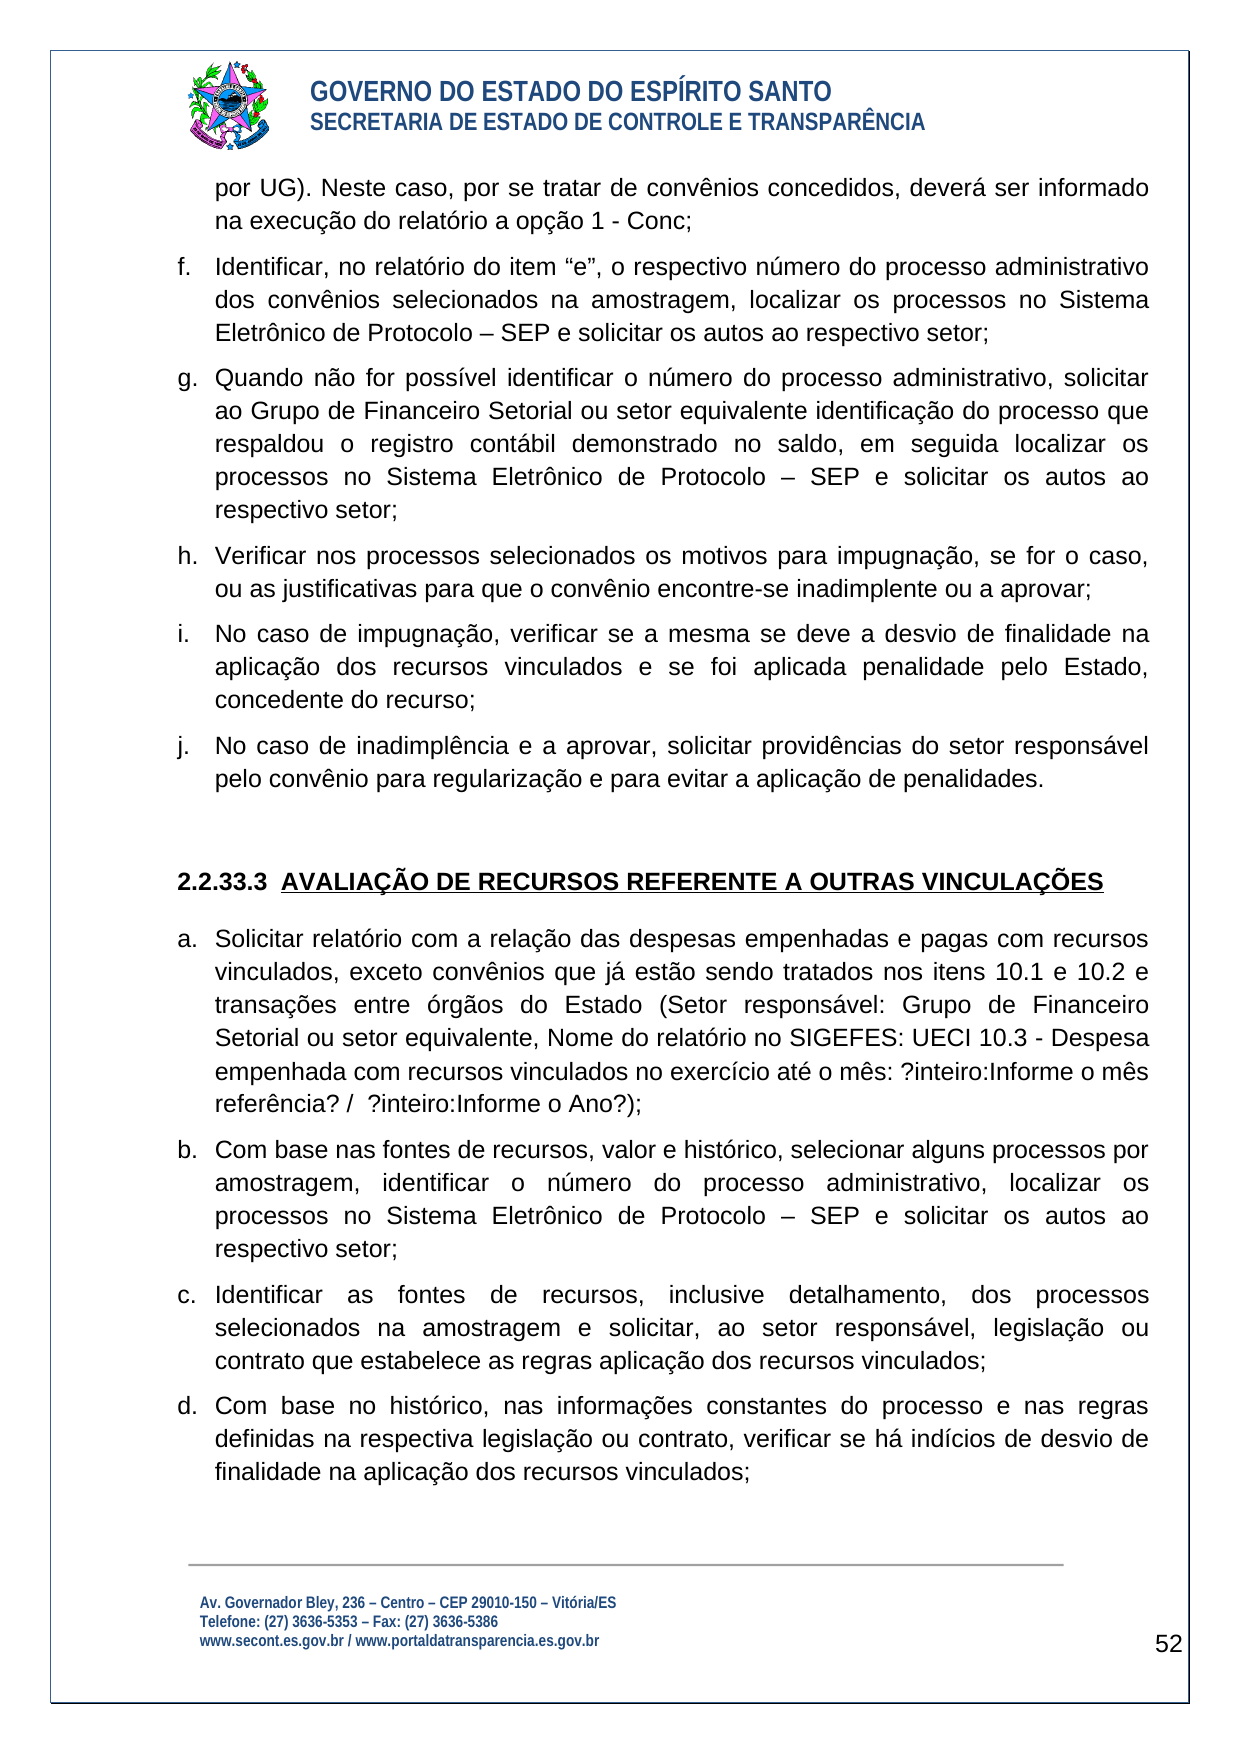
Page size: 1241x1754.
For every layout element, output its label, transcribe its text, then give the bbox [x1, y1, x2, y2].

list Identificar as fontes de recursos, inclusive detalhamento, dos processos selecionados na amostragem e solicitar, ao setor responsável, legislação ou contrato que estabelece as regras aplicação dos recursos vinculados; [177, 1279, 1151, 1374]
list Com base no histórico, nas informações constantes do processo e nas regras definidas na respectiva legislação ou contrato, verificar se há indícios de desvio de finalidade na aplicação dos recursos vinculados; [177, 1391, 1151, 1486]
list AVALIAÇÃO DE RECURSOS REFERENTE A OUTRAS VINCULAÇÕES [177, 867, 1151, 896]
list Com base nas fontes de recursos, valor e histórico, selecionar alguns processos por amostragem, identificar o número do processo administrativo, localizar os processos no Sistema Eletrônico de Protocolo – SEP e solicitar os autos ao respectivo setor; [177, 1135, 1151, 1263]
list No caso de impugnação, verificar se a mesma se deve a desvio de finalidade na aplicação dos recursos vinculados e se foi aplicada penalidade pelo Estado, concedente do recurso; [177, 619, 1151, 714]
list Quando não for possível identificar o número do processo administrativo, solicitar ao Grupo de Financeiro Setorial ou setor equivalente identificação do processo que respaldou o registro contábil demonstrado no saldo, em seguida localizar os processos no Sistema Eletrônico de Protocolo – SEP e solicitar os autos ao respectivo setor; [177, 363, 1151, 524]
list No caso de inadimplência e a aprovar, solicitar providências do setor responsável pelo convênio para regularização e para evitar a aplicação de penalidades. [177, 731, 1151, 793]
list Verificar nos processos selecionados os motivos para impugnação, se for o caso, ou as justificativas para que o convênio encontre-se inadimplente ou a aprovar; [177, 541, 1151, 602]
list Identificar, no relatório do item “e”, o respectivo número do processo administrativo dos convênios selecionados na amostragem, localizar os processos no Sistema Eletrônico de Protocolo – SEP e solicitar os autos ao respectivo setor; [177, 252, 1151, 346]
list Solicitar relatório com a relação das despesas empenhadas e pagas com recursos vinculados, exceto convênios que já estão sendo tratados nos itens 10.1 e 10.2 e transações entre órgãos do Estado (Setor responsável: Grupo de Financeiro Setorial ou setor equivalente, Nome do relatório no SIGEFES: UECI 10.3 - Despesa empenhada com recursos vinculados no exercício até o mês: ?inteiro:Informe o mês referência? / ?inteiro:Informe o Ano?); [177, 924, 1151, 1118]
picture [187, 61, 270, 150]
